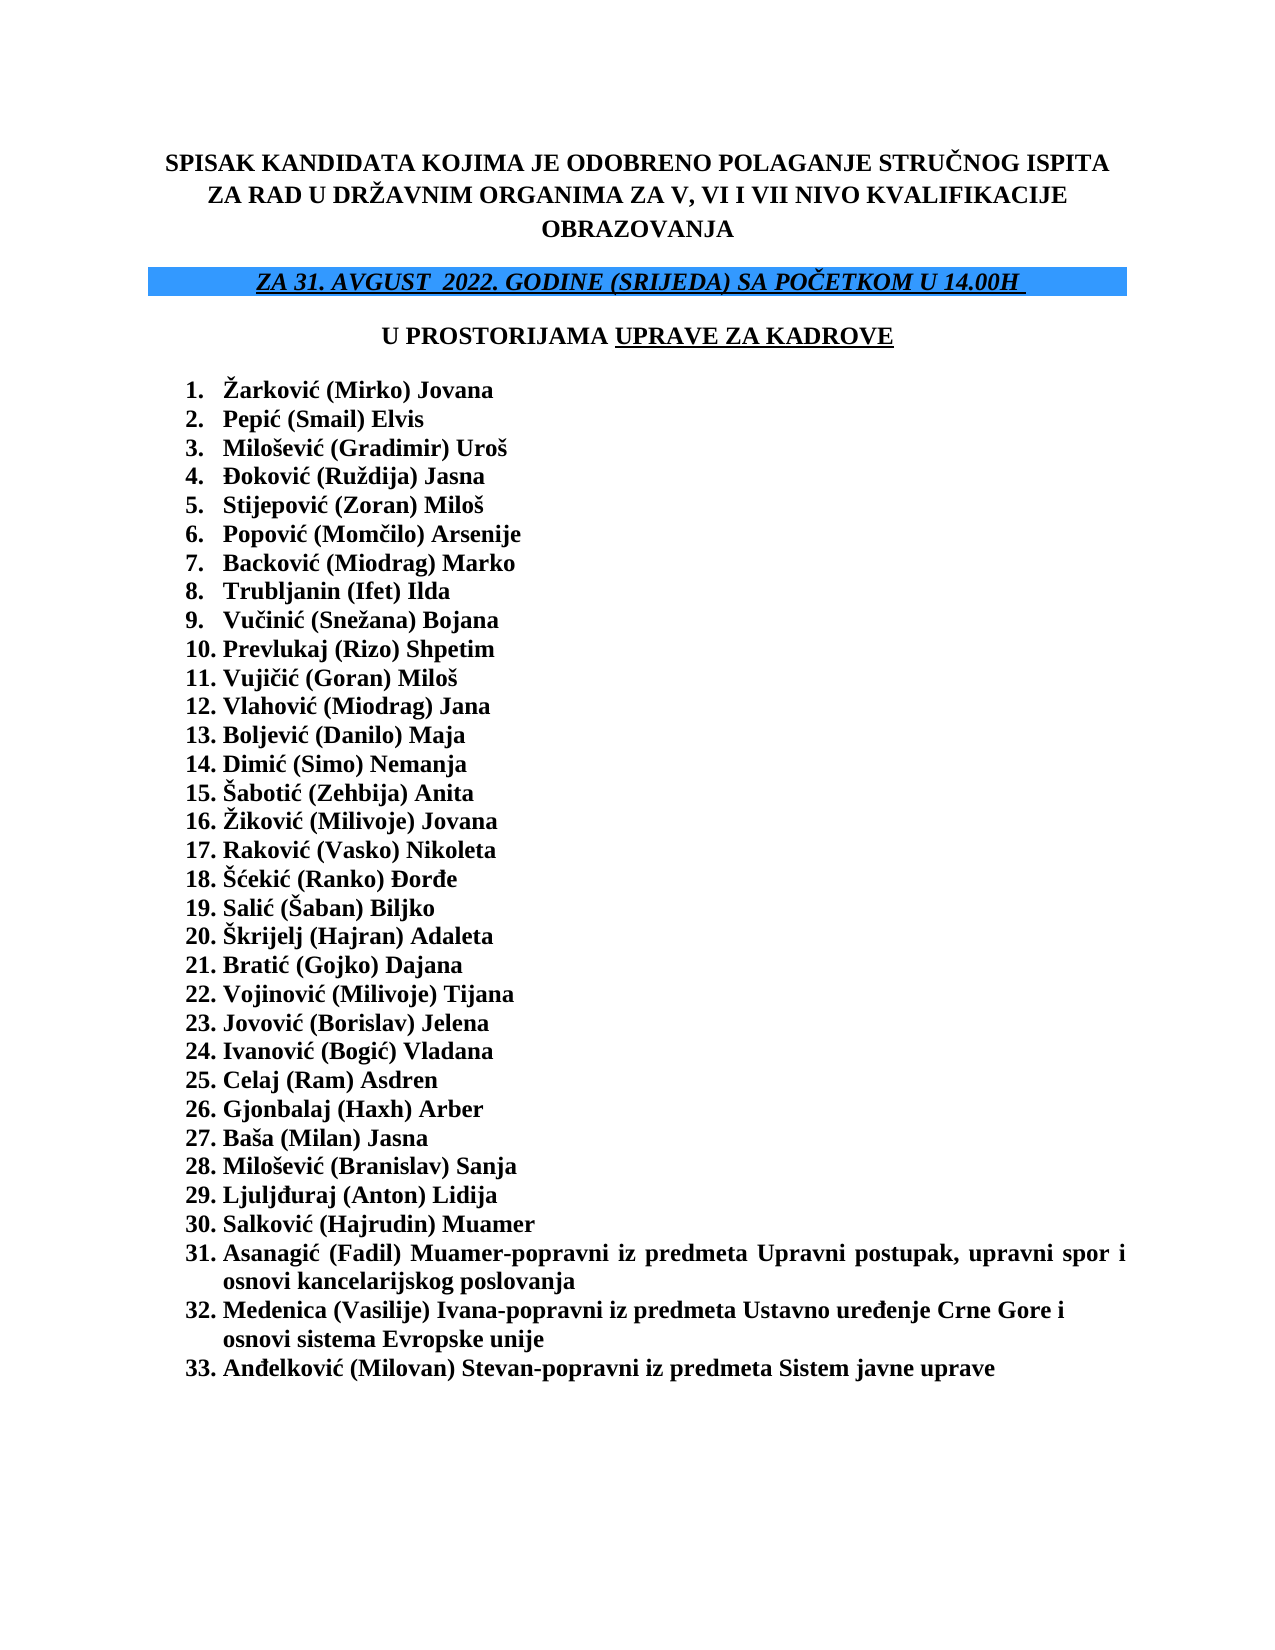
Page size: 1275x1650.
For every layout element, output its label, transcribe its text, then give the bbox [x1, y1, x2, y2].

list Asanagić (Fadil) Muamer-popravni iz predmeta Upravni postupak, upravni spor i osnovi kancelarijskog poslovanja [185, 1238, 1127, 1295]
list Salić (Šaban) Biljko [185, 893, 1127, 921]
list Žarković (Mirko) Jovana [185, 375, 1127, 404]
list Šćekić (Ranko) Đorđe [185, 864, 1127, 893]
list Backović (Miodrag) Marko [185, 548, 1127, 576]
list Trubljanin (Ifet) Ilda [185, 576, 1127, 605]
list Ivanović (Bogić) Vladana [185, 1036, 1127, 1065]
list Vujičić (Goran) Miloš [185, 663, 1127, 691]
list Boljević (Danilo) Maja [185, 720, 1127, 749]
list Vlahović (Miodrag) Jana [185, 691, 1127, 720]
list Prevlukaj (Rizo) Shpetim [185, 634, 1127, 663]
list Anđelković (Milovan) Stevan-popravni iz predmeta Sistem javne uprave [185, 1353, 1127, 1381]
text U PROSTORIJAMA UPRAVE ZA KADROVE [148, 321, 1127, 350]
list Pepić (Smail) Elvis [185, 404, 1127, 433]
list Raković (Vasko) Nikoleta [185, 835, 1127, 864]
list Škrijelj (Hajran) Adaleta [185, 921, 1127, 950]
list Stijepović (Zoran) Miloš [185, 490, 1127, 519]
list Vučinić (Snežana) Bojana [185, 605, 1127, 634]
list Gjonbalaj (Haxh) Arber [185, 1094, 1127, 1123]
list Milošević (Gradimir) Uroš [185, 433, 1127, 461]
list Ljuljđuraj (Anton) Lidija [185, 1180, 1127, 1209]
list Šabotić (Zehbija) Anita [185, 778, 1127, 806]
list Bratić (Gojko) Dajana [185, 950, 1127, 979]
list Vojinović (Milivoje) Tijana [185, 979, 1127, 1008]
list Milošević (Branislav) Sanja [185, 1151, 1127, 1180]
list Celaj (Ram) Asdren [185, 1065, 1127, 1094]
text ZA 31. AVGUST 2022. GODINE (SRIJEDA) SA POČETKOM U 14.00H [148, 267, 1127, 296]
list Jovović (Borislav) Jelena [185, 1008, 1127, 1036]
text SPISAK KANDIDATA KOJIMA JE ODOBRENO POLAGANJE STRUČNOG ISPITA ZA RAD U DRŽAVNIM ORGANIMA ZA V, VI I VII NIVO KVALIFIKACIJE OBRAZOVANJA [148, 148, 1127, 242]
list Dimić (Simo) Nemanja [185, 749, 1127, 778]
list Popović (Momčilo) Arsenije [185, 519, 1127, 548]
list Žiković (Milivoje) Jovana [185, 806, 1127, 835]
list Medenica (Vasilije) Ivana-popravni iz predmeta Ustavno uređenje Crne Gore i osnovi sistema Evropske unije [185, 1295, 1127, 1353]
list Salković (Hajrudin) Muamer [185, 1209, 1127, 1238]
list Đoković (Ruždija) Jasna [185, 461, 1127, 490]
list Baša (Milan) Jasna [185, 1123, 1127, 1151]
